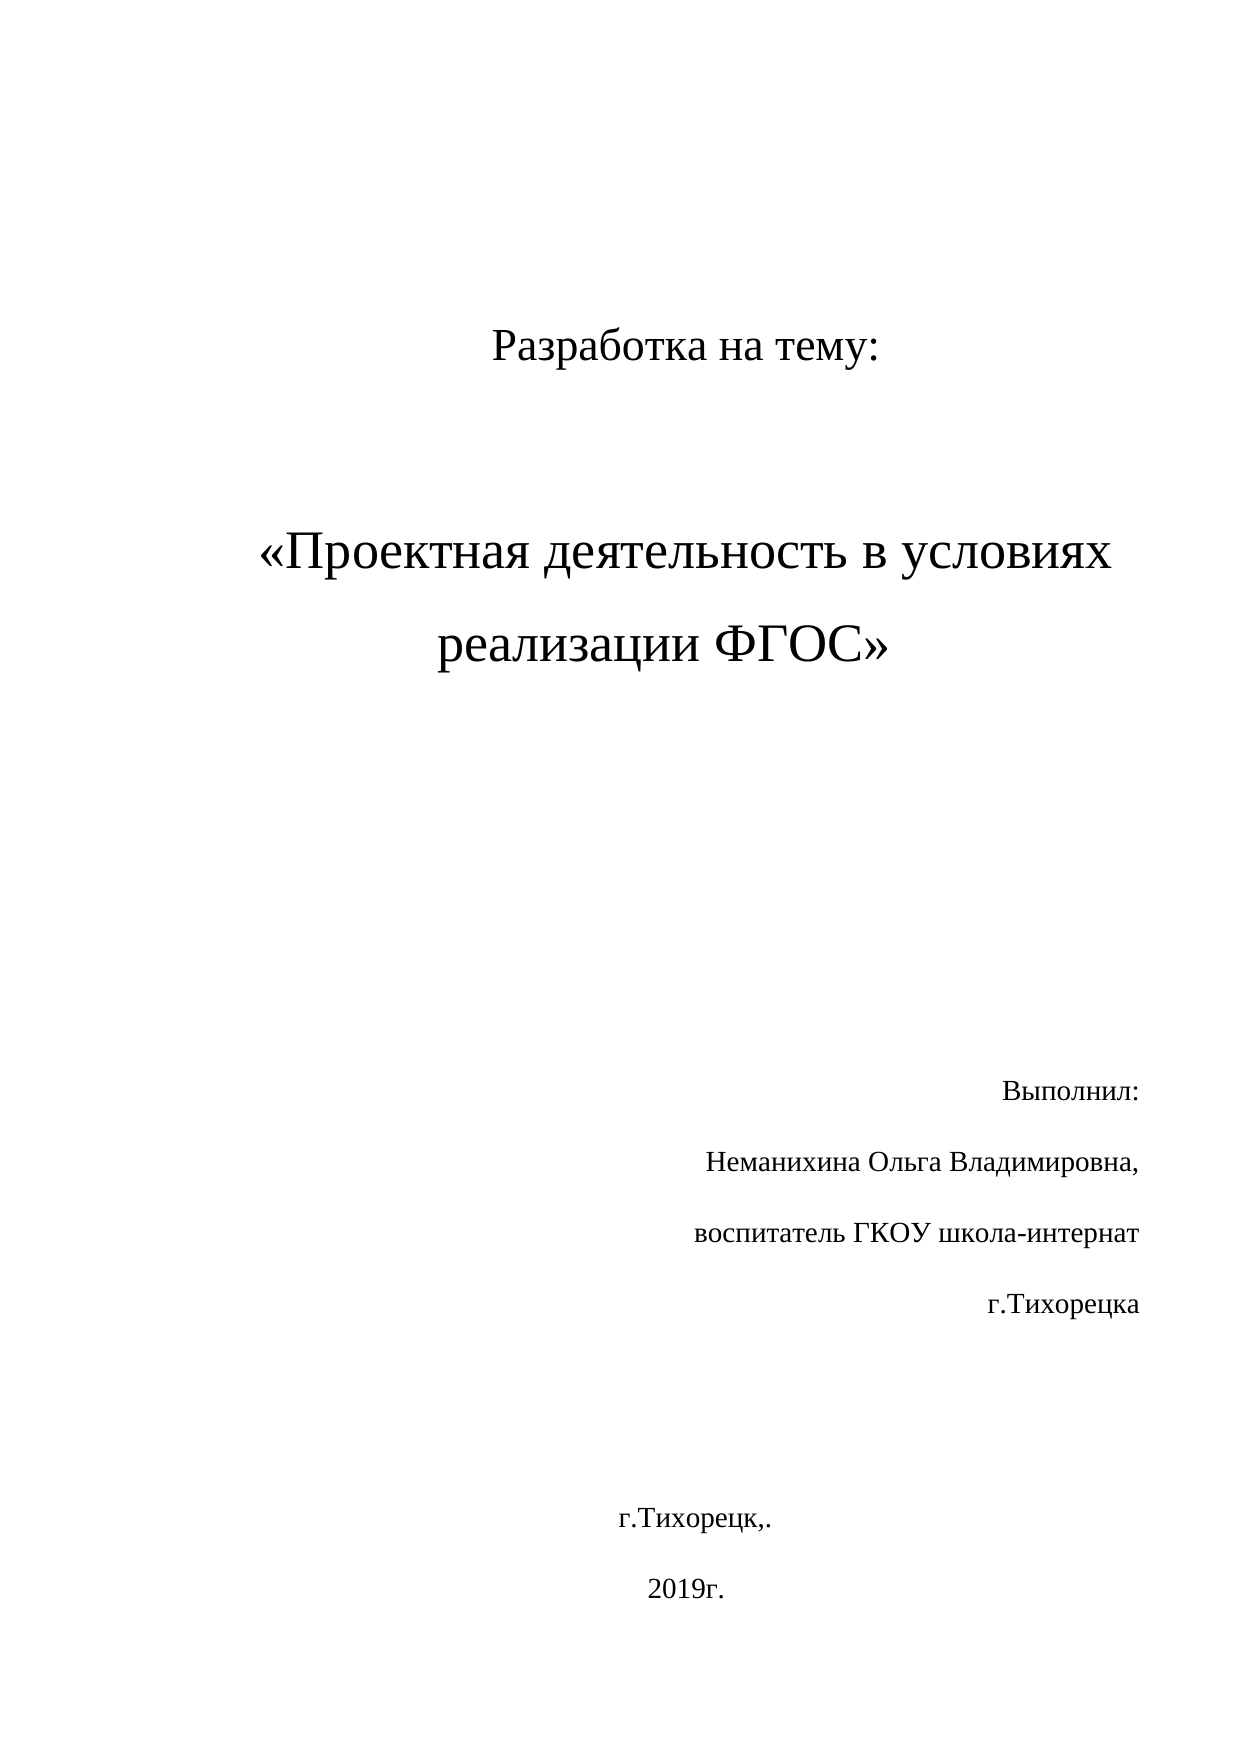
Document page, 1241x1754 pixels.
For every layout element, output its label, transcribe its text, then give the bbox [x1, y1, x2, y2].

text Неманихина Ольга Владимировна, [177, 1144, 1139, 1177]
text воспитатель ГКОУ школа-интернат [177, 1215, 1139, 1249]
text Разработка на тему: [177, 318, 1150, 371]
text Выполнил: [177, 1073, 1139, 1106]
text 2019г. [177, 1571, 1150, 1604]
text г.Тихорецка [177, 1286, 1139, 1320]
text г.Тихорецк,. [177, 1500, 1139, 1533]
text «Проектная деятельность в условиях реализации ФГОС» [177, 518, 1150, 673]
